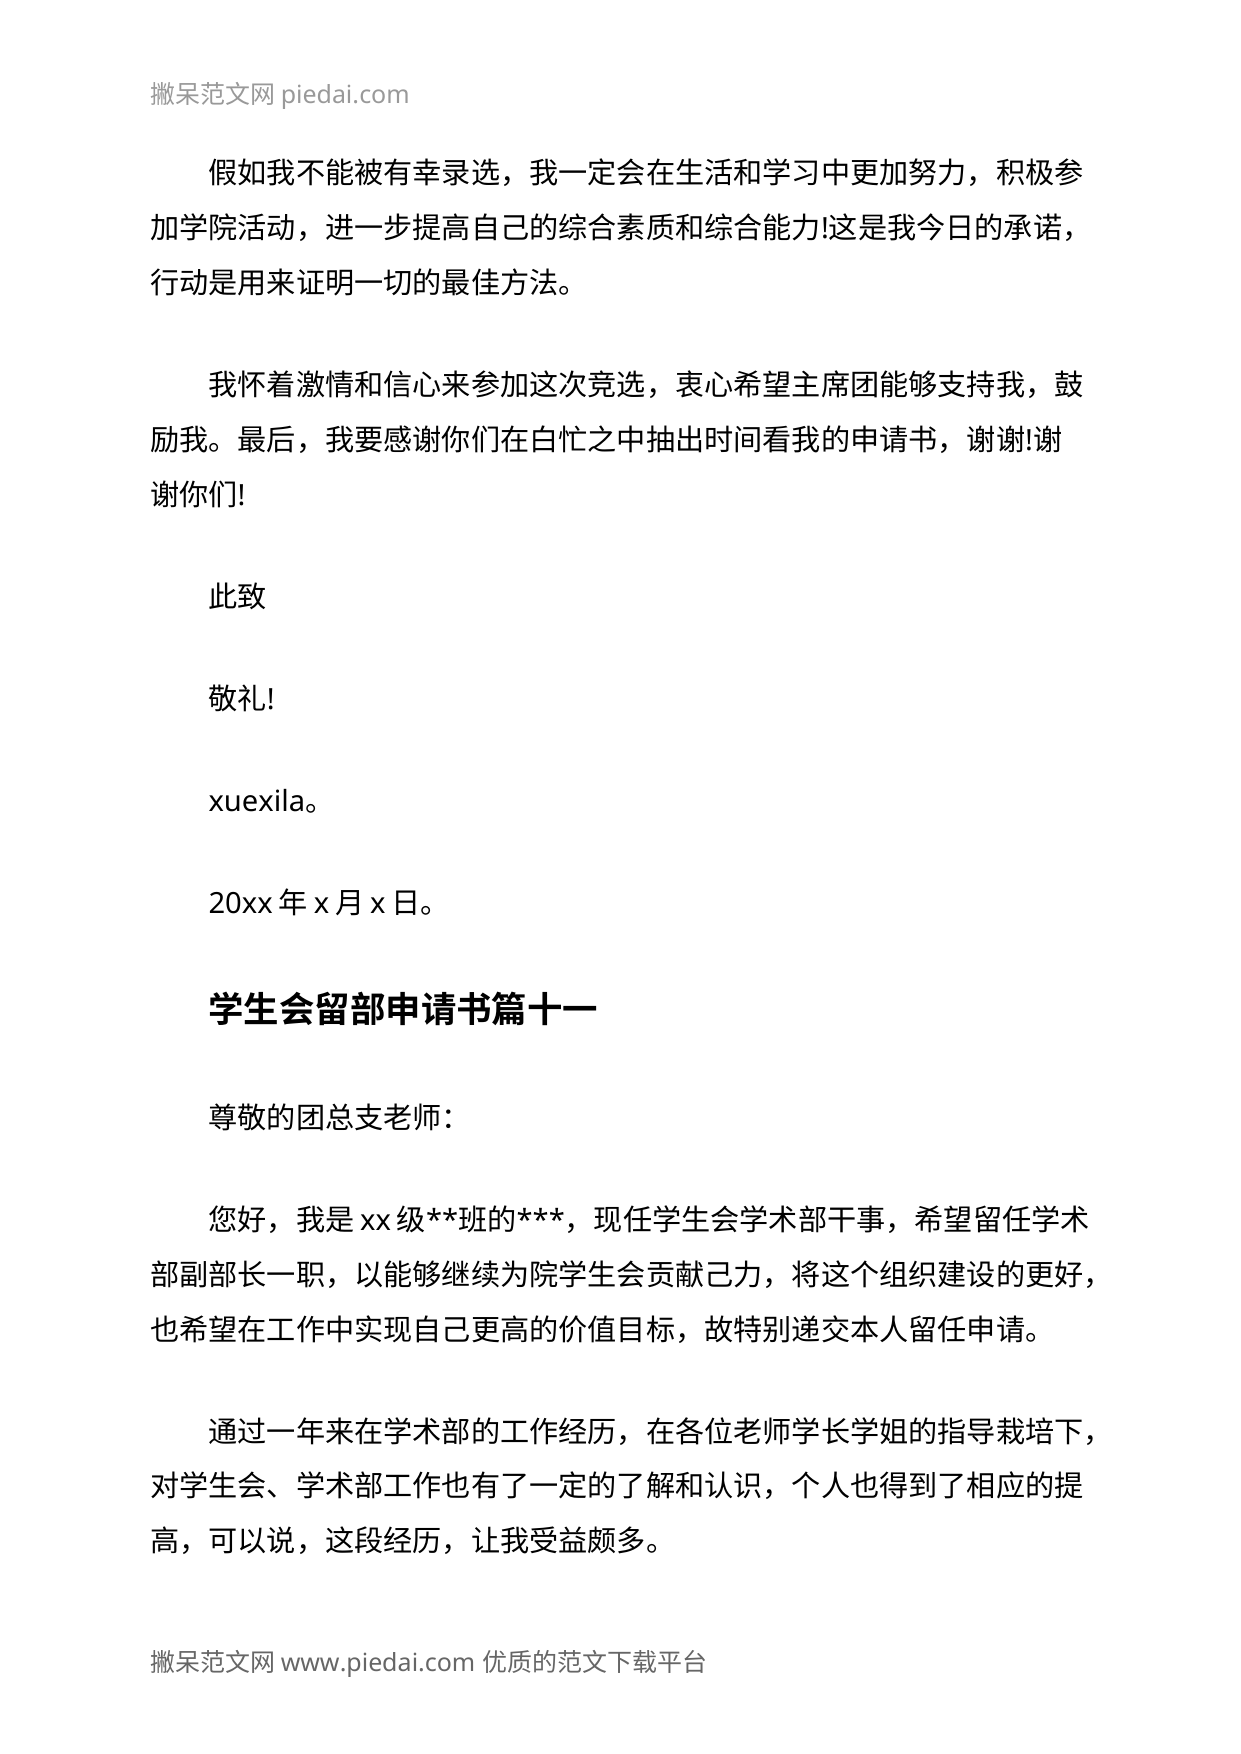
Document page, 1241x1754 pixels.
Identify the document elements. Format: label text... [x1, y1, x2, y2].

text 学生会留部申请书篇十一 [150, 981, 1090, 1032]
text 您好，我是xx级**班的***，现任学生会学术部干事，希望留任学术部副部长一职，以能够继续为院学生会贡献己力，将这个组织建设的更好，也希望在工作中实现自己更高的价值目标，故特别递交本人留任申请。 [150, 1196, 1090, 1349]
text 尊敬的团总支老师： [150, 1095, 1090, 1137]
text 敬礼! [150, 675, 1090, 718]
text xuexila。 [150, 777, 1090, 820]
text 假如我不能被有幸录选，我一定会在生活和学习中更加努力，积极参加学院活动，进一步提高自己的综合素质和综合能力!这是我今日的承诺，行动是用来证明一切的最佳方法。 [150, 150, 1090, 302]
text 此致 [150, 573, 1090, 616]
text 20xx年x月x日。 [150, 879, 1090, 922]
text 通过一年来在学术部的工作经历，在各位老师学长学姐的指导栽培下，对学生会、学术部工作也有了一定的了解和认识，个人也得到了相应的提高，可以说，这段经历，让我受益颇多。 [150, 1408, 1090, 1560]
text 我怀着激情和信心来参加这次竞选，衷心希望主席团能够支持我，鼓励我。最后，我要感谢你们在白忙之中抽出时间看我的申请书，谢谢!谢谢你们! [150, 362, 1090, 514]
